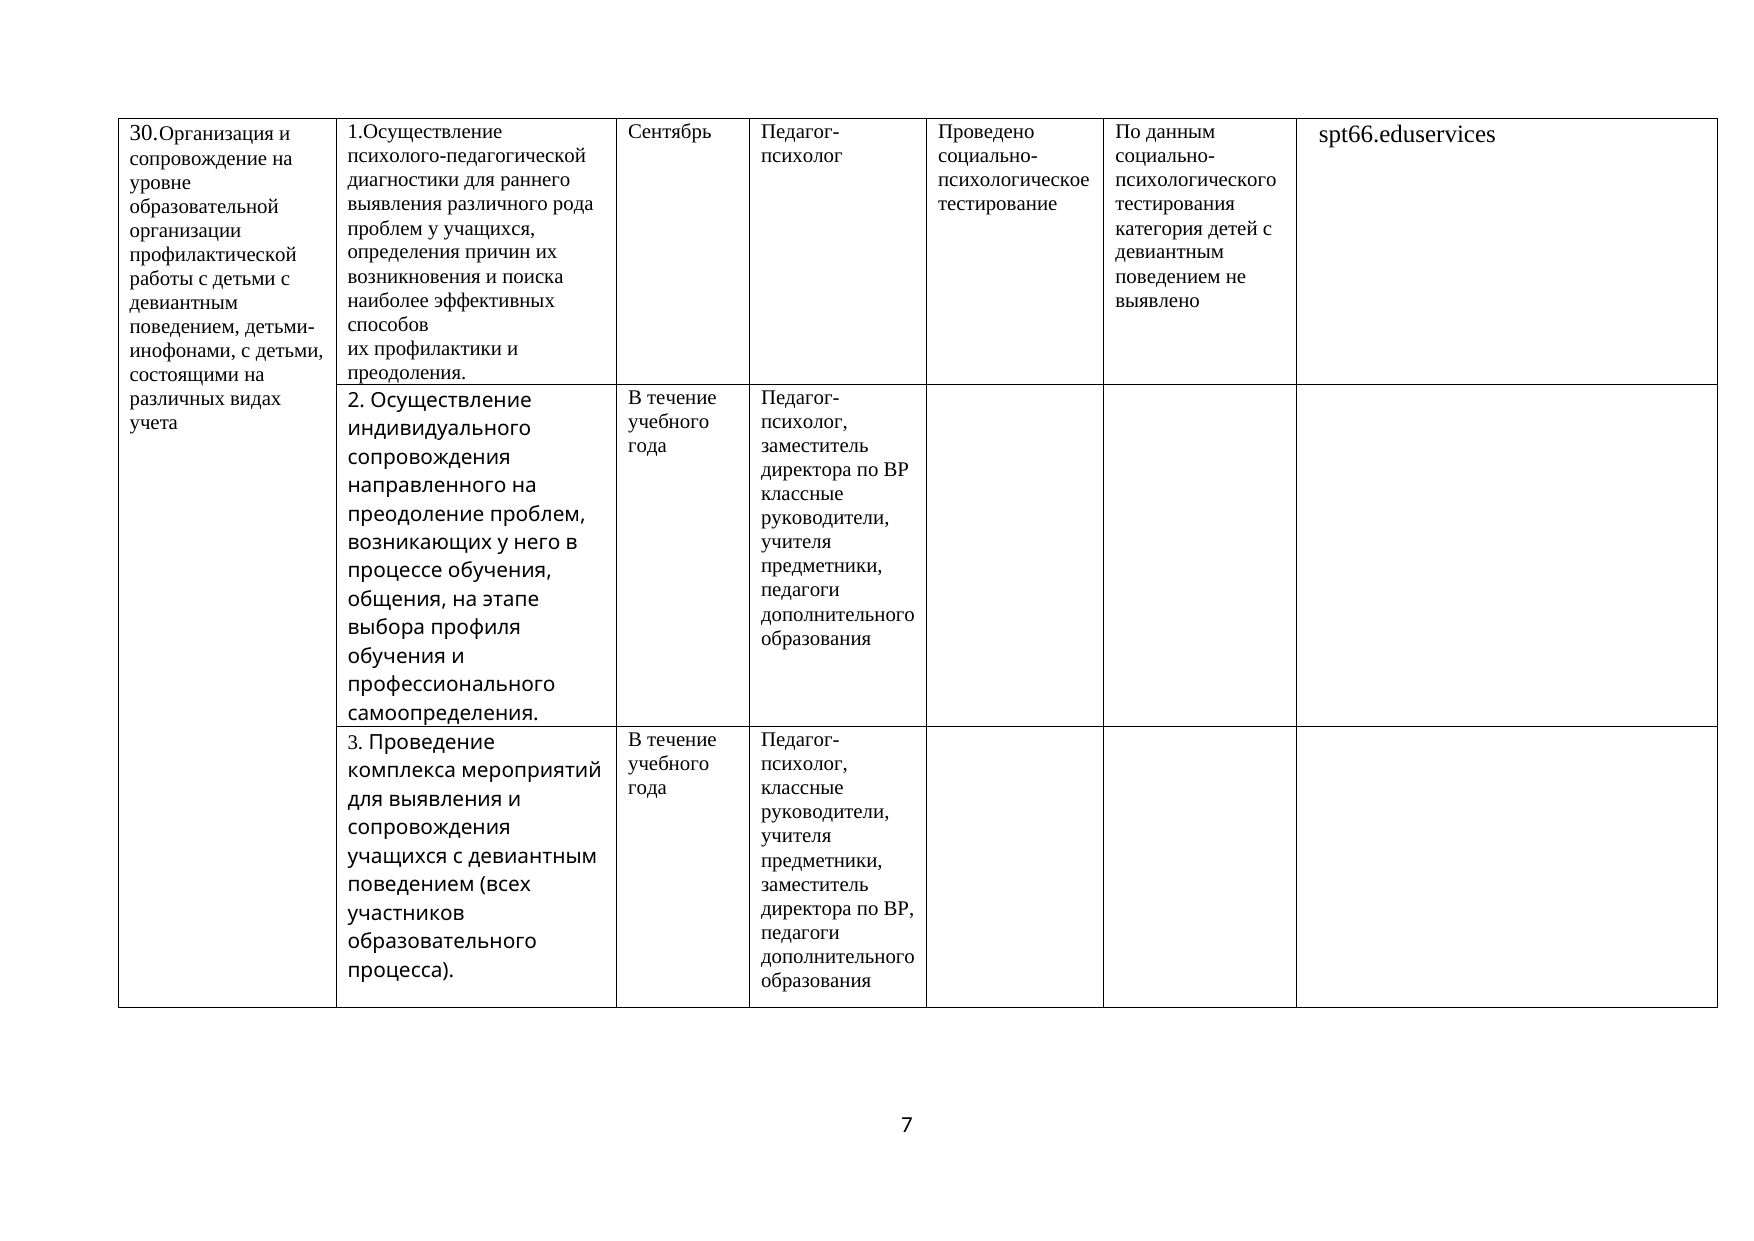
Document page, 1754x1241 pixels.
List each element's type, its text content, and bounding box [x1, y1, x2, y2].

table_cell [927, 727, 1103, 1007]
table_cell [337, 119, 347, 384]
table_cell Проведено социально-психологическое тестирование [927, 119, 1103, 384]
table_cell По данным социально-психологического тестирования категория детей с девиантным поведением не выявлено [1104, 119, 1296, 384]
table_cell Педагог-психолог, классные руководители, учителя предметники, заместитель директора по ВР, педагоги дополнительного образования [750, 727, 926, 1007]
table_cell [927, 385, 1103, 726]
table_cell Педагог-психолог, заместитель директора по ВР классные руководители, учителя предметники, педагоги дополнительного образования [750, 385, 926, 726]
table_cell Сентябрь [617, 119, 749, 384]
table_cell [1297, 385, 1717, 726]
table_cell spt66.eduservices [1297, 119, 1717, 384]
table_cell 3. Проведение комплекса мероприятий для выявления и сопровождения учащихся с девиантным поведением (всех участников образовательного процесса). [337, 727, 616, 1007]
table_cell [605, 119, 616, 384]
table_cell Педагог-психолог [750, 119, 926, 384]
table_cell В течение учебного года [617, 727, 749, 1007]
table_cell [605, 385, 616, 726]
table_cell [1104, 385, 1296, 726]
table_cell Организация и сопровождение на уровне образовательной организации профилактической работы с детьми с девиантным поведением, детьми-инофонами, с детьми, состоящими на различных видах учета [119, 119, 336, 1007]
table_cell В течение учебного года [617, 385, 749, 726]
table_cell [1297, 727, 1717, 1007]
table_cell [1104, 727, 1296, 1007]
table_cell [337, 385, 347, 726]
